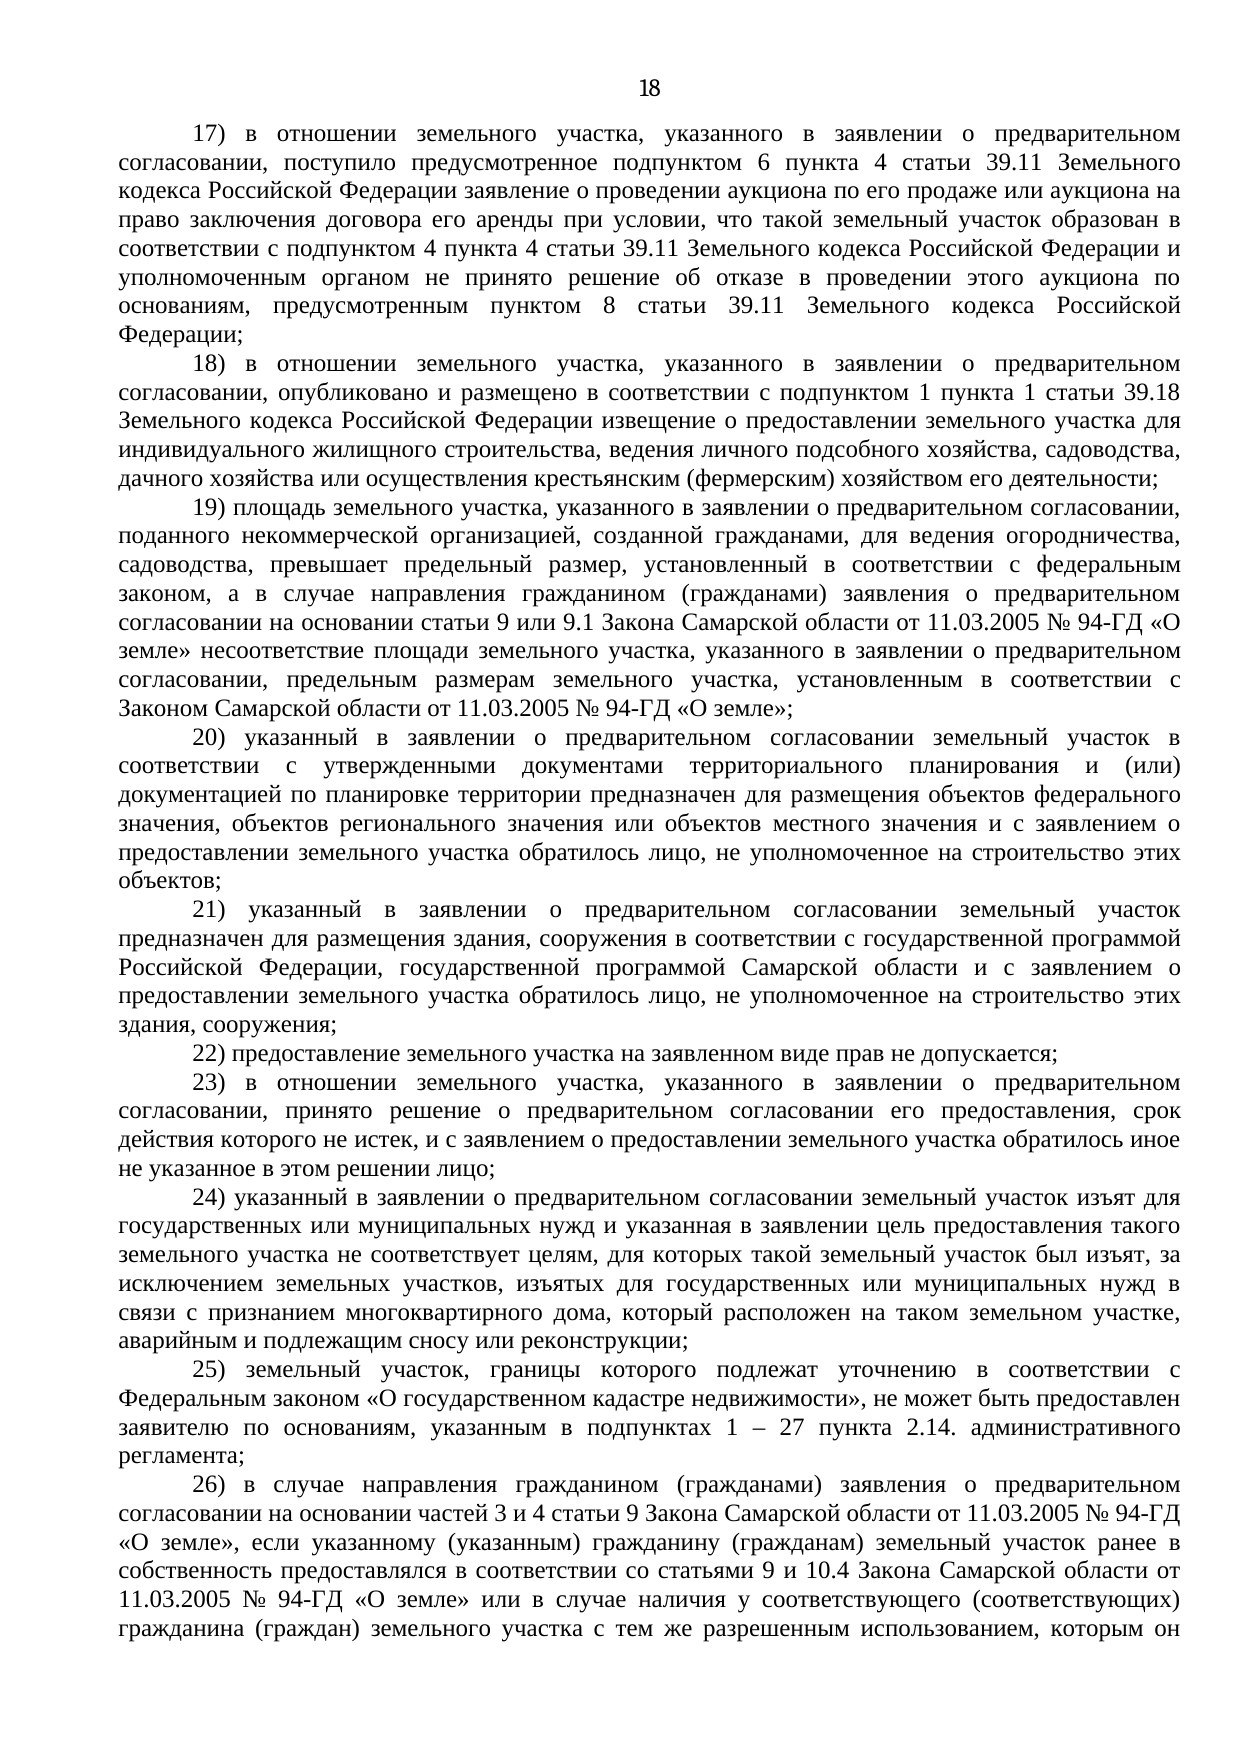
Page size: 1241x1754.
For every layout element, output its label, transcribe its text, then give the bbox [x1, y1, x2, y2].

text 18) в отношении земельного участка, указанного в заявлении о предварительном согласовании, опубликовано и размещено в соответствии с подпунктом 1 пункта 1 статьи 39.18 Земельного кодекса Российской Федерации извещение о предоставлении земельного участка для индивидуального жилищного строительства, ведения личного подсобного хозяйства, садоводства, дачного хозяйства или осуществления крестьянским (фермерским) хозяйством его деятельности; [118, 348, 1182, 492]
text 23) в отношении земельного участка, указанного в заявлении о предварительном согласовании, принято решение о предварительном согласовании его предоставления, срок действия которого не истек, и с заявлением о предоставлении земельного участка обратилось иное не указанное в этом решении лицо; [118, 1067, 1182, 1182]
text 17) в отношении земельного участка, указанного в заявлении о предварительном согласовании, поступило предусмотренное подпунктом 6 пункта 4 статьи 39.11 Земельного кодекса Российской Федерации заявление о проведении аукциона по его продаже или аукциона на право заключения договора его аренды при условии, что такой земельный участок образован в соответствии с подпунктом 4 пункта 4 статьи 39.11 Земельного кодекса Российской Федерации и уполномоченным органом не принято решение об отказе в проведении этого аукциона по основаниям, предусмотренным пунктом 8 статьи 39.11 Земельного кодекса Российской Федерации; [118, 118, 1182, 348]
text 24) указанный в заявлении о предварительном согласовании земельный участок изъят для государственных или муниципальных нужд и указанная в заявлении цель предоставления такого земельного участка не соответствует целям, для которых такой земельный участок был изъят, за исключением земельных участков, изъятых для государственных или муниципальных нужд в связи с признанием многоквартирного дома, который расположен на таком земельном участке, аварийным и подлежащим сносу или реконструкции; [118, 1182, 1182, 1354]
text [118, 1469, 1182, 1642]
text 20) указанный в заявлении о предварительном согласовании земельный участок в соответствии с утвержденными документами территориального планирования и (или) документацией по планировке территории предназначен для размещения объектов федерального значения, объектов регионального значения или объектов местного значения и с заявлением о предоставлении земельного участка обратилось лицо, не уполномоченное на строительство этих объектов; [118, 722, 1182, 894]
text 22) предоставление земельного участка на заявленном виде прав не допускается; [118, 1038, 1182, 1067]
text 19) площадь земельного участка, указанного в заявлении о предварительном согласовании, поданного некоммерческой организацией, созданной гражданами, для ведения огородничества, садоводства, превышает предельный размер, установленный в соответствии с федеральным законом, а в случае направления гражданином (гражданами) заявления о предварительном согласовании на основании статьи 9 или 9.1 Закона Самарской области от 11.03.2005 № 94-ГД «О земле» несоответствие площади земельного участка, указанного в заявлении о предварительном согласовании, предельным размерам земельного участка, установленным в соответствии с Законом Самарской области от 11.03.2005 № 94-ГД «О земле»; [118, 492, 1182, 722]
text 25) земельный участок, границы которого подлежат уточнению в соответствии с Федеральным законом «О государственном кадастре недвижимости», не может быть предоставлен заявителю по основаниям, указанным в подпунктах 1 – 27 пункта 2.14. административного регламента; [118, 1354, 1182, 1469]
text 21) указанный в заявлении о предварительном согласовании земельный участок предназначен для размещения здания, сооружения в соответствии с государственной программой Российской Федерации, государственной программой Самарской области и с заявлением о предоставлении земельного участка обратилось лицо, не уполномоченное на строительство этих здания, сооружения; [118, 894, 1182, 1038]
